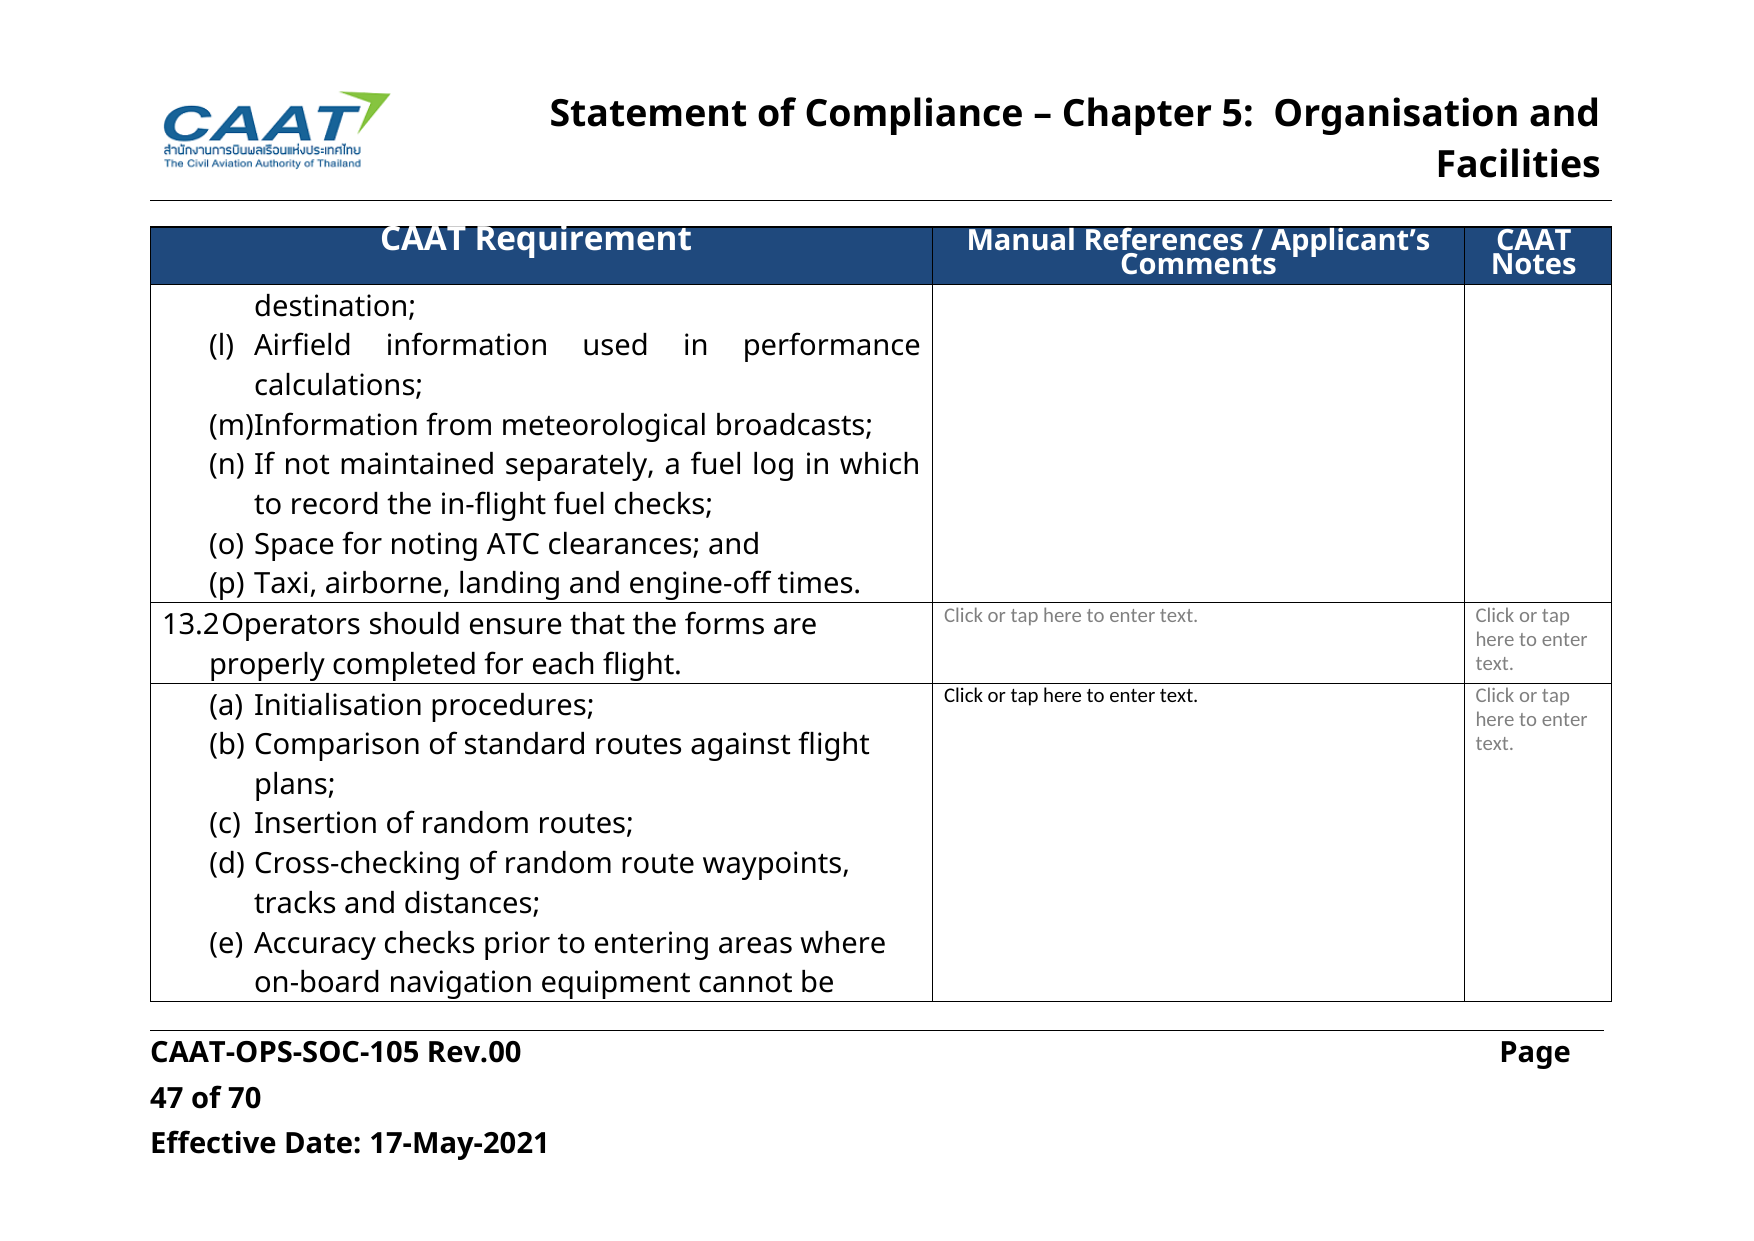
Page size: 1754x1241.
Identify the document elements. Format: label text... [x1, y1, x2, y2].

table_header CAAT Notes [1465, 228, 1611, 284]
table_cell 13.2 Operators should ensure that the forms are properly completed for each flight. [151, 603, 932, 683]
table_header Manual References / Applicant’s Comments [933, 228, 1464, 284]
table_header CAAT Requirement [151, 228, 932, 284]
picture [161, 86, 392, 175]
